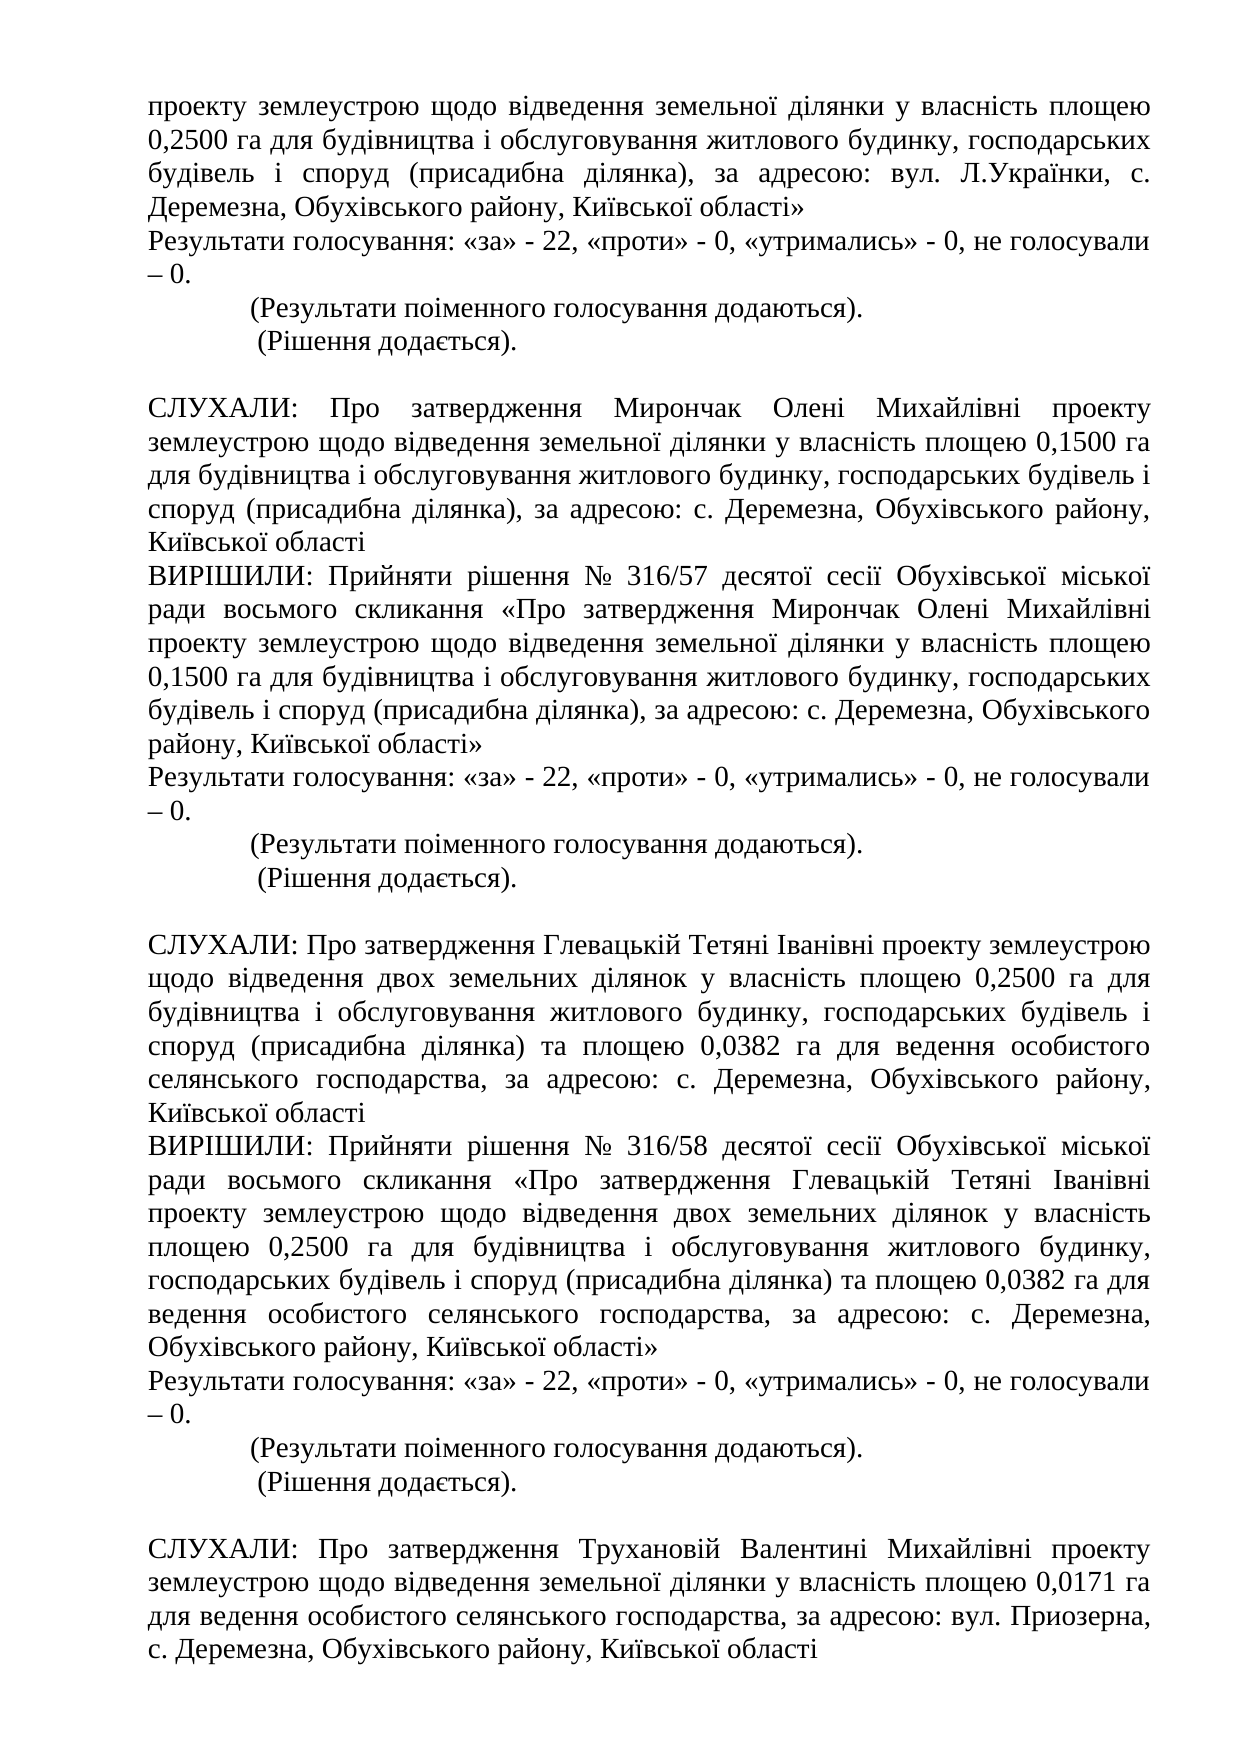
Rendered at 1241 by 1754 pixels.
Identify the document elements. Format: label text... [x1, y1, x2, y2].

subtitle (Результати поіменного голосування додаються). [148, 826, 1152, 860]
subtitle (Результати поіменного голосування додаються). [148, 290, 1152, 323]
text ВИРІШИЛИ: Прийняти рішення № 316/58 десятої сесії Обухівської міської ради восьмого скликання «Про затвердження Глевацькій Тетяні Іванівні проекту землеустрою щодо відведення двох земельних ділянок у власність площею 0,2500 га для будівництва і обслуговування житлового будинку, господарських будівель і споруд (присадибна ділянка) та площею 0,0382 га для ведення особистого селянського господарства, за адресою: с. Деремезна, Обухівського району, Київської області» [148, 1128, 1152, 1363]
text СЛУХАЛИ: Про затвердження Мирончак Олені Михайлівні проекту землеустрою щодо відведення земельної ділянки у власність площею 0,1500 га для будівництва і обслуговування житлового будинку, господарських будівель і споруд (присадибна ділянка), за адресою: с. Деремезна, Обухівського району, Київської області [148, 390, 1152, 558]
subtitle Результати голосування: «за» - 22, «проти» - 0, «утримались» - 0, не голосували – 0. [148, 223, 1152, 290]
subtitle (Рішення додається). [148, 860, 1152, 893]
subtitle (Рішення додається). [148, 1464, 1152, 1497]
text СЛУХАЛИ: Про затвердження Трухановій Валентині Михайлівні проекту землеустрою щодо відведення земельної ділянки у власність площею 0,0171 га для ведення особистого селянського господарства, за адресою: вул. Приозерна, с. Деремезна, Обухівського району, Київської області [148, 1531, 1152, 1665]
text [148, 88, 1152, 223]
subtitle Результати голосування: «за» - 22, «проти» - 0, «утримались» - 0, не голосували – 0. [148, 759, 1152, 826]
text СЛУХАЛИ: Про затвердження Глевацькій Тетяні Іванівні проекту землеустрою щодо відведення двох земельних ділянок у власність площею 0,2500 га для будівництва і обслуговування житлового будинку, господарських будівель і споруд (присадибна ділянка) та площею 0,0382 га для ведення особистого селянського господарства, за адресою: с. Деремезна, Обухівського району, Київської області [148, 927, 1152, 1128]
subtitle (Рішення додається). [148, 323, 1152, 357]
text ВИРІШИЛИ: Прийняти рішення № 316/57 десятої сесії Обухівської міської ради восьмого скликання «Про затвердження Мирончак Олені Михайлівні проекту землеустрою щодо відведення земельної ділянки у власність площею 0,1500 га для будівництва і обслуговування житлового будинку, господарських будівель і споруд (присадибна ділянка), за адресою: с. Деремезна, Обухівського району, Київської області» [148, 558, 1152, 759]
subtitle Результати голосування: «за» - 22, «проти» - 0, «утримались» - 0, не голосували – 0. [148, 1363, 1152, 1430]
subtitle (Результати поіменного голосування додаються). [148, 1430, 1152, 1464]
